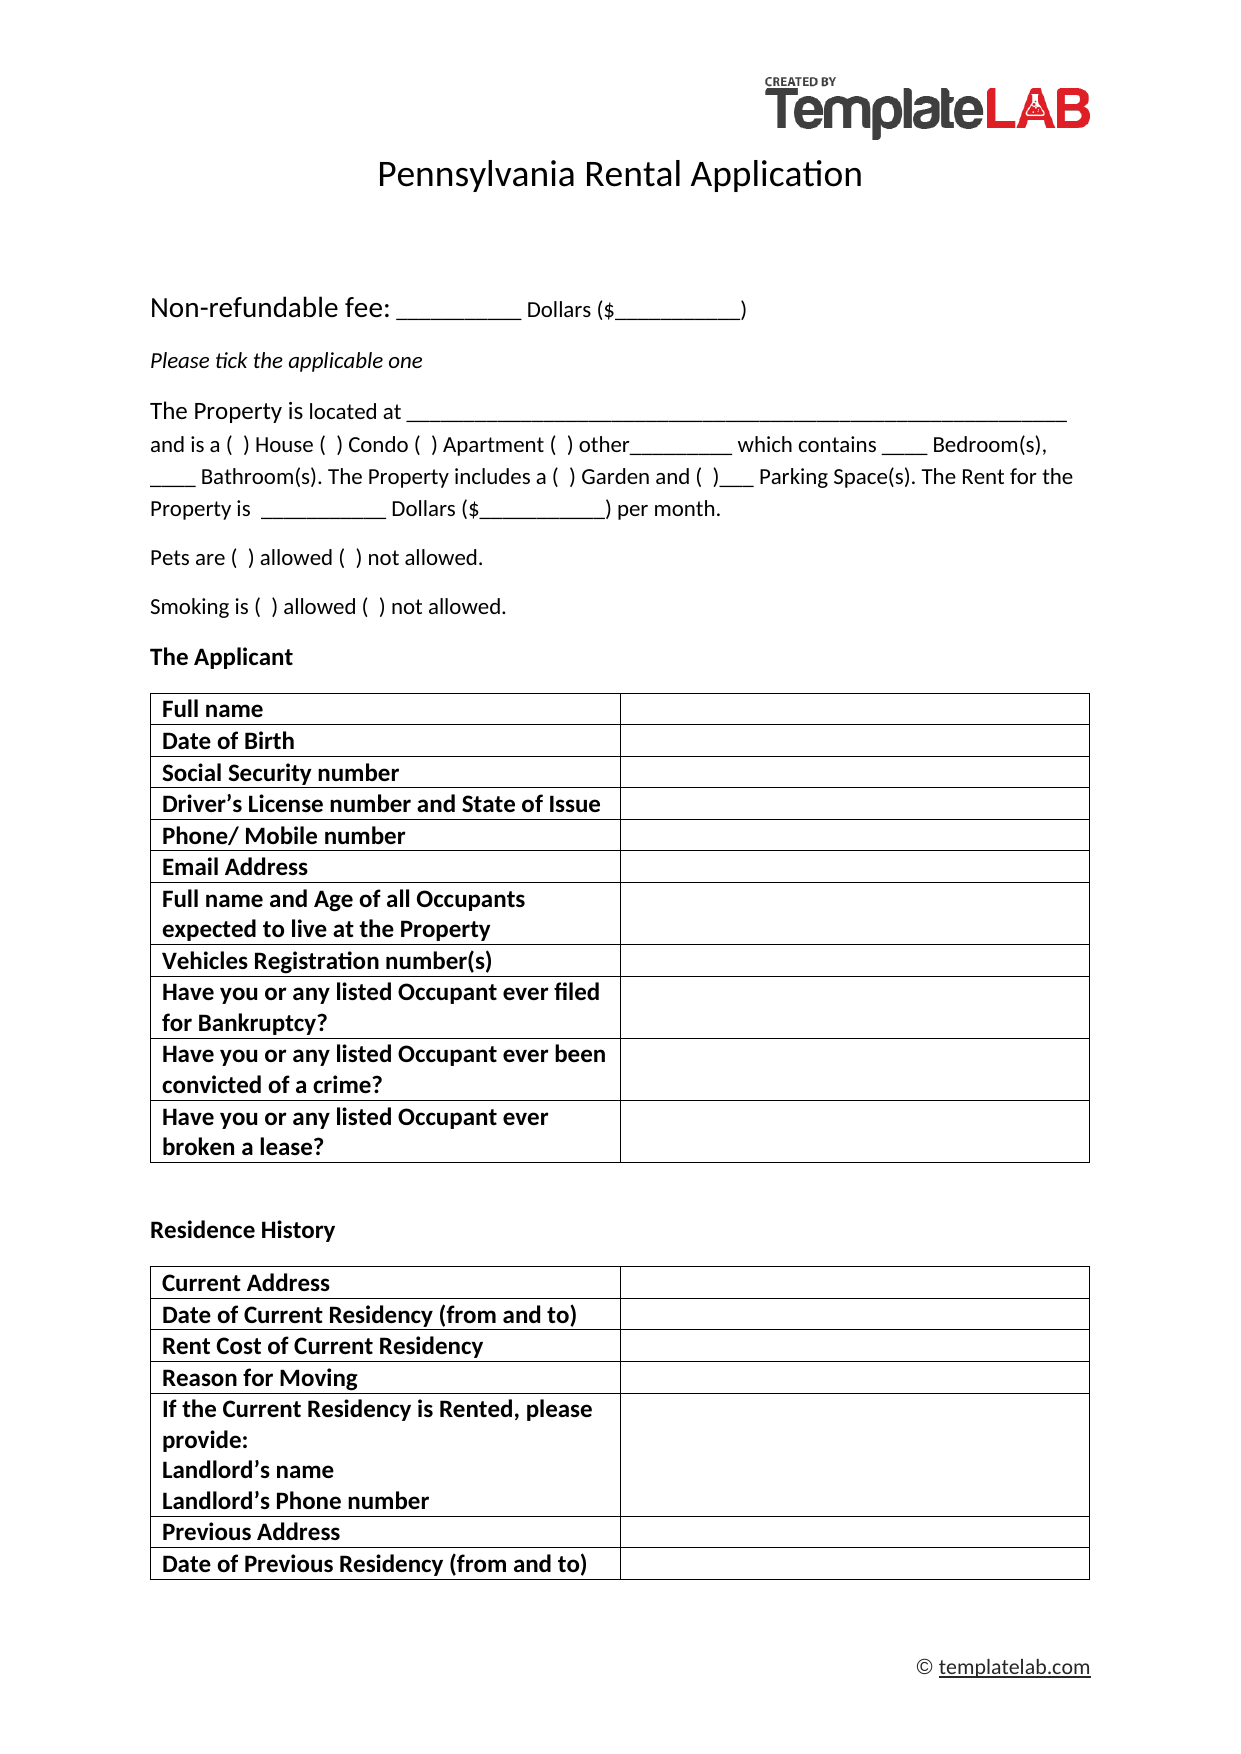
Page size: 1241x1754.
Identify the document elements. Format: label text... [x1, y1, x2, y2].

table_cell [621, 725, 1089, 756]
table_cell Social Security number [151, 757, 620, 787]
text Smoking is ( ) allowed ( ) not allowed. [150, 592, 1090, 620]
text The Property is located at __________________________________________________________ and is a ( ) House ( ) Condo ( ) Apartment ( ) other_________ which contains ____ Bedroom(s), ____ Bathroom(s). The Property includes a ( ) Garden and ( )___ Parking Space(s). The Rent for the Property is ___________ Dollars ($___________) per month. [150, 395, 1090, 522]
table_cell [621, 1548, 1089, 1579]
table_cell If the Current Residency is Rented, please provide: Landlord’s name Landlord’s Phone number [151, 1394, 620, 1516]
table_cell Email Address [151, 851, 620, 882]
table_cell [621, 945, 1089, 976]
text Non-refundable fee: ___________ Dollars ($___________) [150, 289, 1090, 324]
text Residence History [150, 1214, 1090, 1245]
table_cell Driver’s License number and State of Issue [151, 788, 620, 819]
table_cell Have you or any listed Occupant ever been convicted of a crime? [151, 1039, 620, 1100]
text Pennsylvania Rental Application [150, 150, 1090, 196]
table_cell Date of Current Residency (from and to) [151, 1299, 620, 1329]
table_cell [621, 851, 1089, 882]
table_cell [621, 1517, 1089, 1547]
table_cell [621, 1362, 1089, 1392]
table_header Current Address [151, 1267, 620, 1298]
picture [765, 73, 1091, 142]
table_cell [621, 1330, 1089, 1361]
table_cell Date of Previous Residency (from and to) [151, 1548, 620, 1579]
table_header [621, 1267, 1089, 1298]
text The Applicant [150, 641, 1090, 671]
table_cell Previous Address [151, 1517, 620, 1547]
table_cell Full name and Age of all Occupants expected to live at the Property [151, 883, 620, 944]
table_cell [621, 820, 1089, 850]
table_cell Have you or any listed Occupant ever broken a lease? [151, 1101, 620, 1162]
table_cell [621, 1039, 1089, 1100]
table_cell [621, 788, 1089, 819]
table_cell Rent Cost of Current Residency [151, 1330, 620, 1361]
table_cell [621, 1101, 1089, 1162]
text Please tick the applicable one [150, 346, 1090, 374]
table_cell Date of Birth [151, 725, 620, 756]
table_cell [621, 1299, 1089, 1329]
text Pets are ( ) allowed ( ) not allowed. [150, 543, 1090, 571]
table_cell Vehicles Registration number(s) [151, 945, 620, 976]
table_cell [621, 977, 1089, 1038]
table_cell [621, 883, 1089, 944]
table_cell [621, 757, 1089, 787]
table_header Full name [151, 694, 620, 724]
table_cell Have you or any listed Occupant ever filed for Bankruptcy? [151, 977, 620, 1038]
table_cell Phone/ Mobile number [151, 820, 620, 850]
table_cell Reason for Moving [151, 1362, 620, 1392]
table_header [621, 694, 1089, 724]
table_cell [621, 1394, 1089, 1516]
